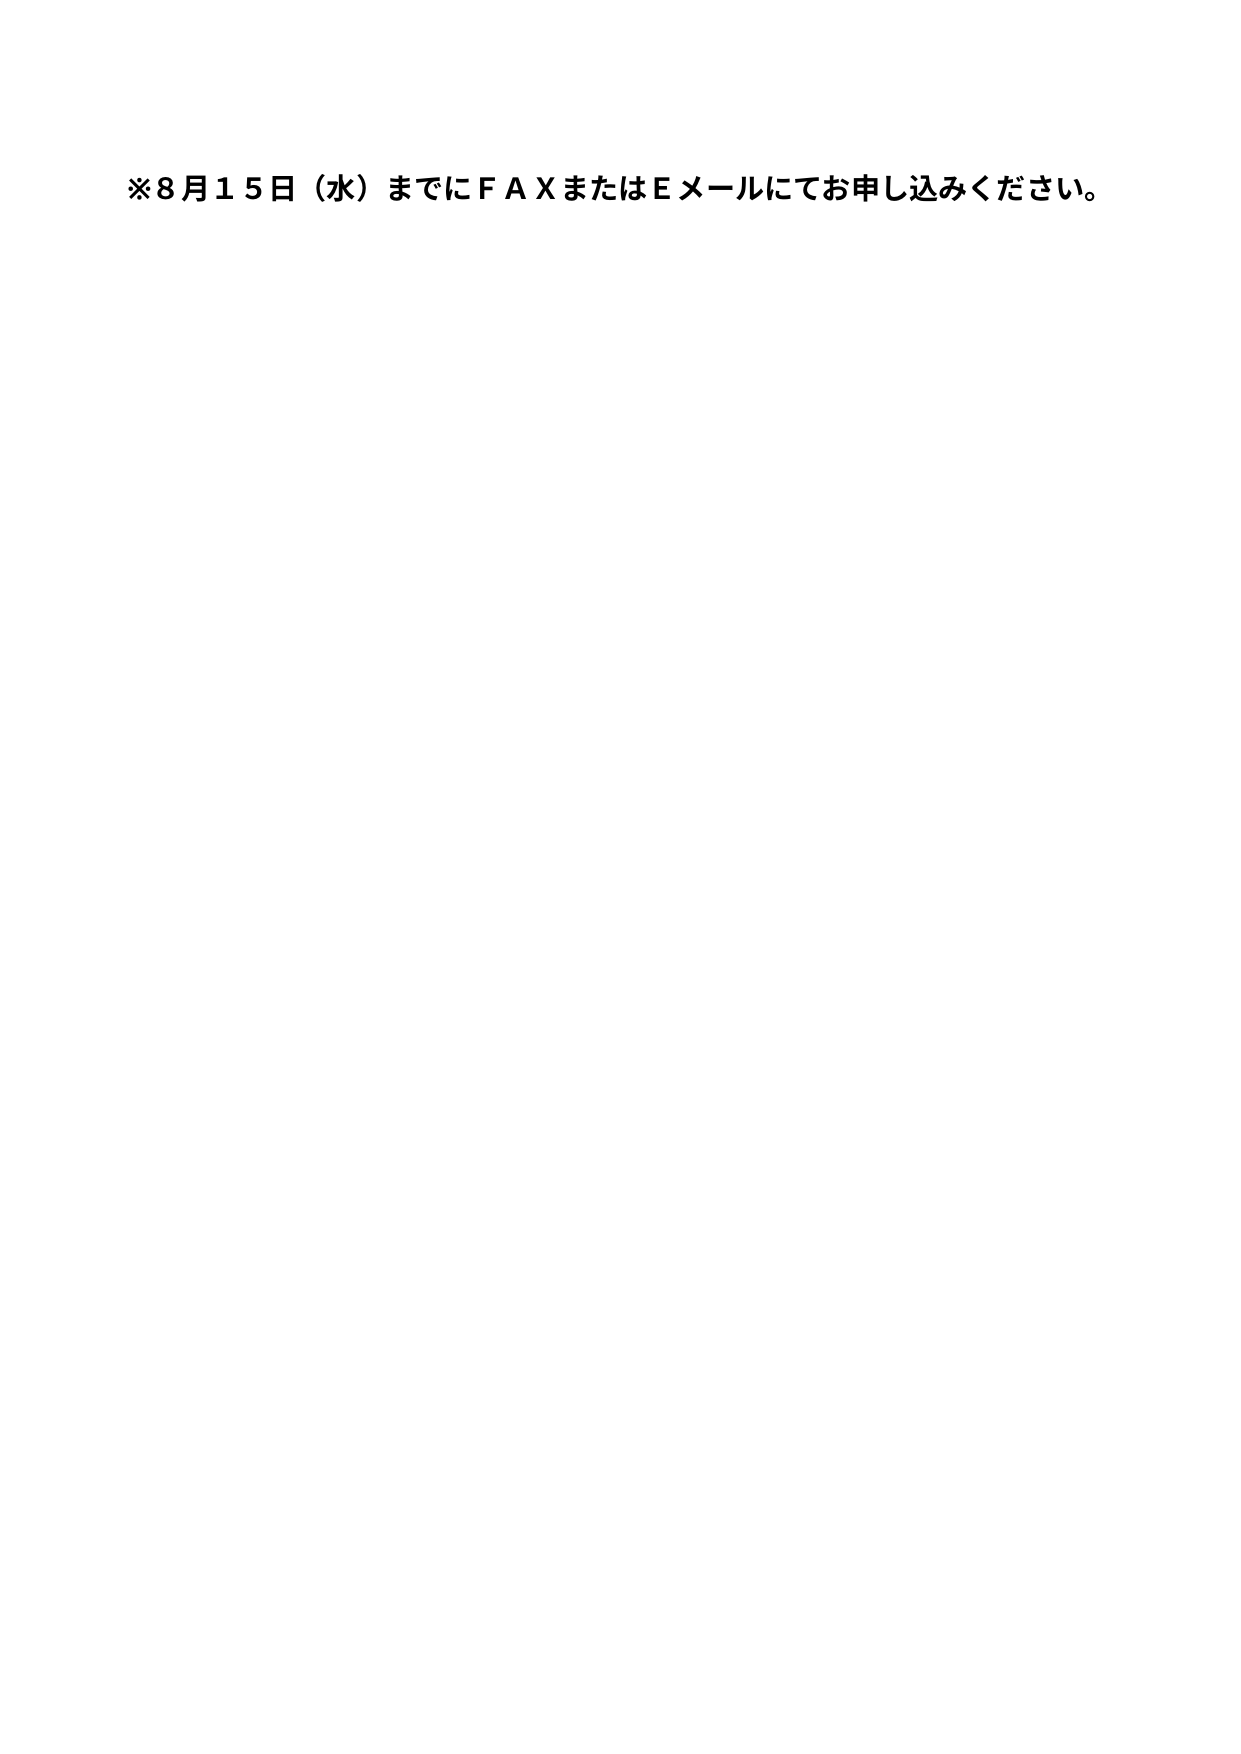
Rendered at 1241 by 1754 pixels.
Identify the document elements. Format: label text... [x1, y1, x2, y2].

text ※８月１５日（水）までにＦＡＸまたはＥメールにてお申し込みください。 [118, 153, 1122, 221]
